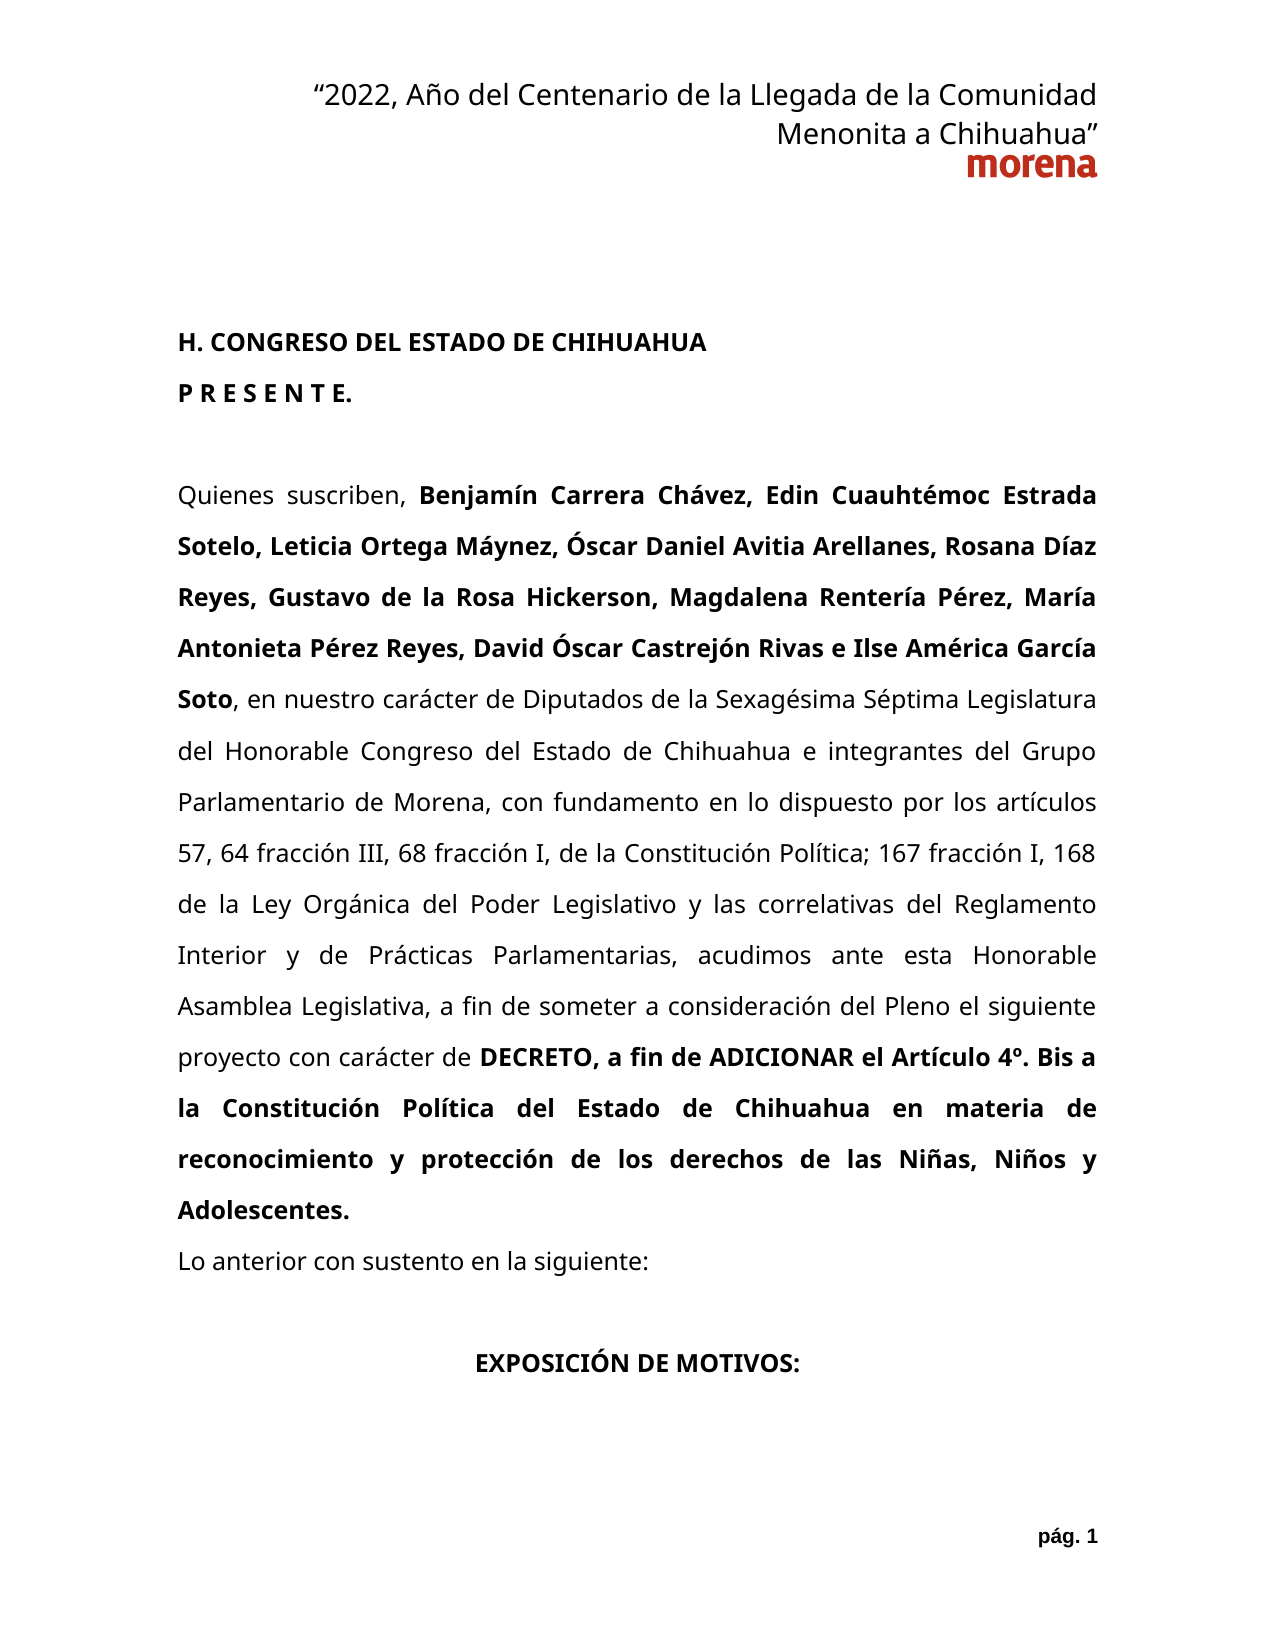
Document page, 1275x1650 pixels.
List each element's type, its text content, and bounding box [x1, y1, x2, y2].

text EXPOSICIÓN DE MOTIVOS: [177, 1346, 1098, 1380]
text P R E S E N T E. [177, 376, 1098, 410]
text Lo anterior con sustento en la siguiente: [177, 1244, 1098, 1278]
picture [967, 153, 1098, 179]
text H. CONGRESO DEL ESTADO DE CHIHUAHUA [177, 325, 1098, 359]
text Quienes suscriben, Benjamín Carrera Chávez, Edin Cuauhtémoc Estrada Sotelo, Leticia Ortega Máynez, Óscar Daniel Avitia Arellanes, Rosana Díaz Reyes, Gustavo de la Rosa Hickerson, Magdalena Rentería Pérez, María Antonieta Pérez Reyes, David Óscar Castrejón Rivas e Ilse América García Soto, en nuestro carácter de Diputados de la Sexagésima Séptima Legislatura del Honorable Congreso del Estado de Chihuahua e integrantes del Grupo Parlamentario de Morena, con fundamento en lo dispuesto por los artículos 57, 64 fracción III, 68 fracción I, de la Constitución Política; 167 fracción I, 168 de la Ley Orgánica del Poder Legislativo y las correlativas del Reglamento Interior y de Prácticas Parlamentarias, acudimos ante esta Honorable Asamblea Legislativa, a fin de someter a consideración del Pleno el siguiente proyecto con carácter de DECRETO, a fin de ADICIONAR el Artículo 4º. Bis a la Constitución Política del Estado de Chihuahua en materia de reconocimiento y protección de los derechos de las Niñas, Niños y Adolescentes. [177, 478, 1098, 1227]
